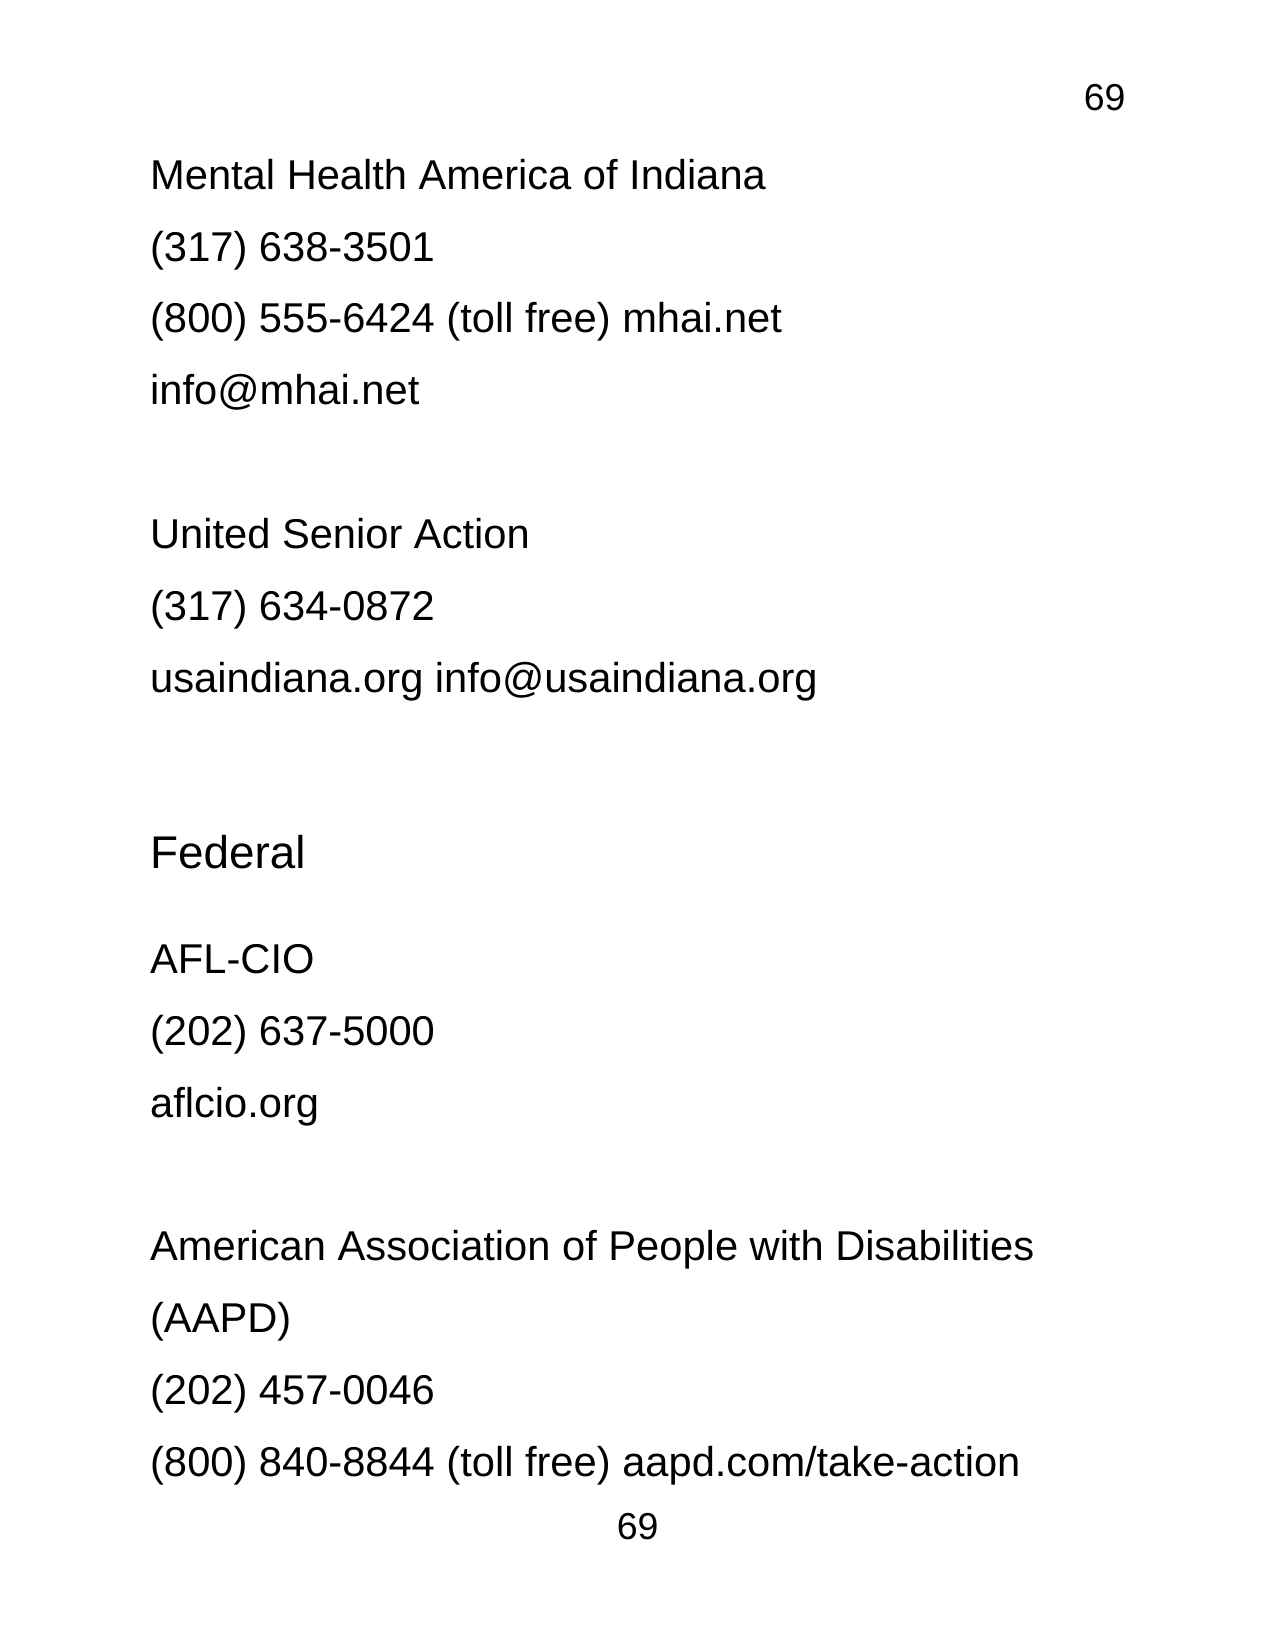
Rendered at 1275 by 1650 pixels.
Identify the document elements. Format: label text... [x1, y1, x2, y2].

text info@mhai.net [150, 366, 1125, 413]
text United Senior Action [150, 509, 1125, 557]
text AFL-CIO [150, 934, 1125, 982]
text (800) 555-6424 (toll free) mhai.net [150, 294, 1125, 342]
subtitle Federal [150, 826, 1125, 879]
text (317) 638-3501 [150, 222, 1125, 270]
text usaindiana.org info@usaindiana.org [150, 653, 1125, 701]
text (317) 634-0872 [150, 581, 1125, 629]
text aflcio.org [150, 1078, 1125, 1126]
text (202) 457-0046 [150, 1366, 1125, 1413]
text American Association of People with Disabilities (AAPD) [150, 1222, 1125, 1342]
text Mental Health America of Indiana [150, 150, 1125, 198]
text (800) 840-8844 (toll free) aapd.com/take-action [150, 1437, 1125, 1485]
text (202) 637-5000 [150, 1006, 1125, 1054]
